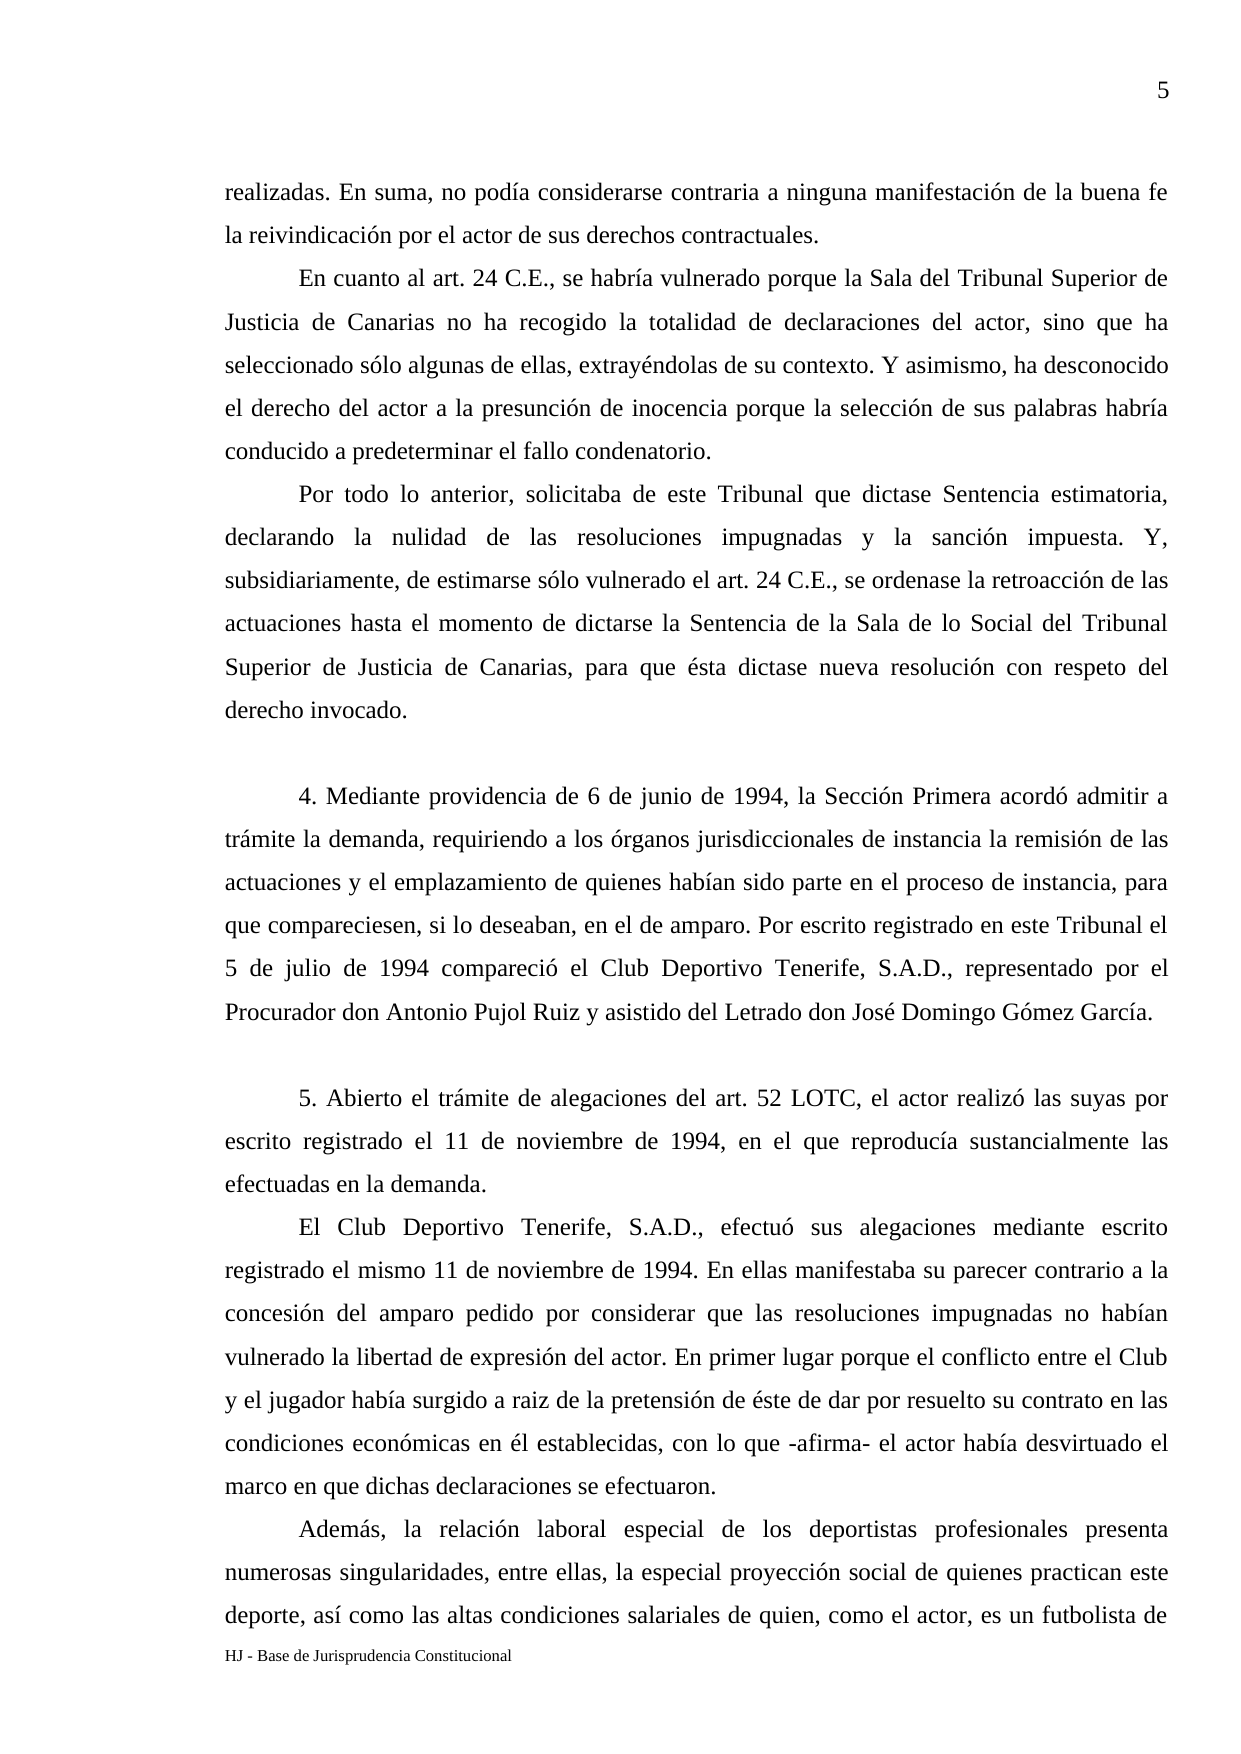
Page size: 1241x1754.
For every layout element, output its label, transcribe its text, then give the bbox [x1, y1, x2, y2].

text El Club Deportivo Tenerife, S.A.D., efectuó sus alegaciones mediante escrito registrado el mismo 11 de noviembre de 1994. En ellas manifestaba su parecer contrario a la concesión del amparo pedido por considerar que las resoluciones impugnadas no habían vulnerado la libertad de expresión del actor. En primer lugar porque el conflicto entre el Club y el jugador había surgido a raiz de la pretensión de éste de dar por resuelto su contrato en las condiciones económicas en él establecidas, con lo que -afirma- el actor había desvirtuado el marco en que dichas declaraciones se efectuaron. [224, 1212, 1169, 1500]
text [224, 1514, 1169, 1629]
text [224, 177, 1169, 249]
text 5. Abierto el trámite de alegaciones del art. 52 LOTC, el actor realizó las suyas por escrito registrado el 11 de noviembre de 1994, en el que reproducía sustancialmente las efectuadas en la demanda. [224, 1083, 1169, 1198]
text Por todo lo anterior, solicitaba de este Tribunal que dictase Sentencia estimatoria, declarando la nulidad de las resoluciones impugnadas y la sanción impuesta. Y, subsidiariamente, de estimarse sólo vulnerado el art. 24 C.E., se ordenase la retroacción de las actuaciones hasta el momento de dictarse la Sentencia de la Sala de lo Social del Tribunal Superior de Justicia de Canarias, para que ésta dictase nueva resolución con respeto del derecho invocado. [224, 479, 1169, 723]
text 4. Mediante providencia de 6 de junio de 1994, la Sección Primera acordó admitir a trámite la demanda, requiriendo a los órganos jurisdiccionales de instancia la remisión de las actuaciones y el emplazamiento de quienes habían sido parte en el proceso de instancia, para que compareciesen, si lo deseaban, en el de amparo. Por escrito registrado en este Tribunal el 5 de julio de 1994 compareció el Club Deportivo Tenerife, S.A.D., representado por el Procurador don Antonio Pujol Ruiz y asistido del Letrado don José Domingo Gómez García. [224, 781, 1169, 1025]
text En cuanto al art. 24 C.E., se habría vulnerado porque la Sala del Tribunal Superior de Justicia de Canarias no ha recogido la totalidad de declaraciones del actor, sino que ha seleccionado sólo algunas de ellas, extrayéndolas de su contexto. Y asimismo, ha desconocido el derecho del actor a la presunción de inocencia porque la selección de sus palabras habría conducido a predeterminar el fallo condenatorio. [224, 263, 1169, 465]
